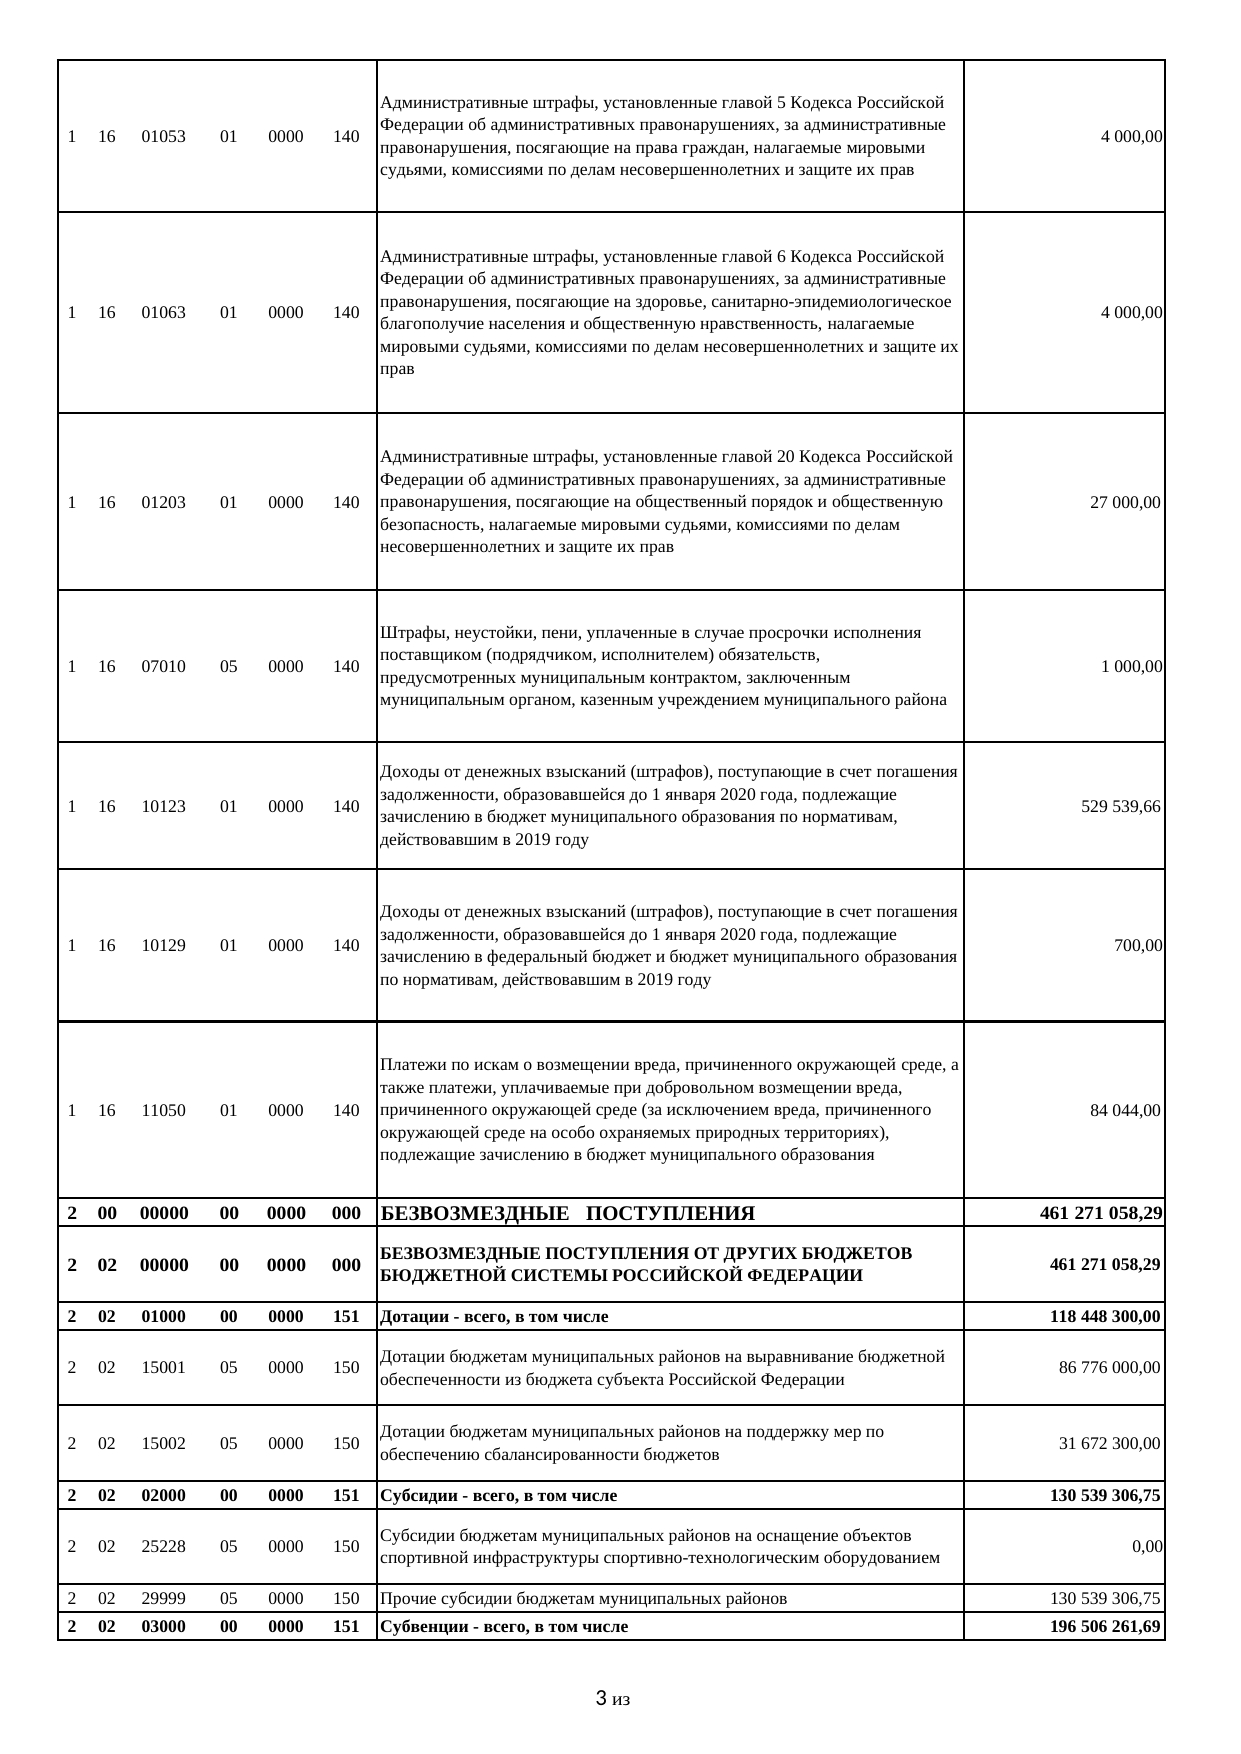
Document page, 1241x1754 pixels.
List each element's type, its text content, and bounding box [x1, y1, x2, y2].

table_cell 2 [59, 1482, 86, 1508]
table_cell 0000 [252, 1303, 318, 1329]
table_cell 150 [318, 1510, 376, 1583]
table_cell 00 [203, 1482, 252, 1508]
table_cell 140 [318, 1023, 376, 1197]
table_cell 700,00 [965, 870, 1164, 1020]
table_cell 0000 [252, 1406, 318, 1480]
table_cell 1 [59, 414, 86, 589]
table_header 1 [59, 61, 86, 211]
table_cell БЕЗВОЗМЕЗДНЫЕ ПОСТУПЛЕНИЯ ОТ ДРУГИХ БЮДЖЕТОВ БЮДЖЕТНОЙ СИСТЕМЫ РОССИЙСКОЙ ФЕДЕРАЦИИ [378, 1227, 963, 1301]
table_cell 130 539 306,75 [965, 1585, 1164, 1611]
table_cell 05 [203, 1585, 252, 1611]
table_cell 140 [318, 414, 376, 589]
table_cell 0000 [252, 743, 318, 868]
table_cell 16 [86, 213, 127, 412]
table_cell 2 [59, 1331, 86, 1404]
table_cell Дотации - всего, в том числе [378, 1303, 963, 1329]
table_cell 150 [318, 1406, 376, 1480]
table_cell БЕЗВОЗМЕЗДНЫЕ ПОСТУПЛЕНИЯ [378, 1199, 963, 1225]
table_cell 0000 [252, 414, 318, 589]
table_cell 1 [59, 870, 86, 1020]
table_cell Доходы от денежных взысканий (штрафов), поступающие в счет погашения задолженности, образовавшейся до 1 января 2020 года, подлежащие зачислению в федеральный бюджет и бюджет муниципального образования по нормативам, действовавшим в 2019 году [378, 870, 963, 1020]
table_cell 31 672 300,00 [965, 1406, 1164, 1480]
table_cell 01000 [127, 1303, 203, 1329]
table_cell 150 [318, 1585, 376, 1611]
table_cell 29999 [127, 1585, 203, 1611]
table_cell Дотации бюджетам муниципальных районов на выравнивание бюджетной обеспеченности из бюджета субъекта Российской Федерации [378, 1331, 963, 1404]
table_cell 00000 [127, 1227, 203, 1301]
table_cell 05 [203, 1510, 252, 1583]
table_cell 140 [318, 213, 376, 412]
table_cell 151 [318, 1482, 376, 1508]
table_cell 0000 [252, 1199, 318, 1225]
table_cell 2 [59, 1585, 86, 1611]
table_cell Административные штрафы, установленные главой 20 Кодекса Российской Федерации об административных правонарушениях, за административные правонарушения, посягающие на общественный порядок и общественную безопасность, налагаемые мировыми судьями, комиссиями по делам несовершеннолетних и защите их прав [378, 414, 963, 589]
table_cell 16 [86, 870, 127, 1020]
table_cell 16 [86, 591, 127, 741]
table_cell 02 [86, 1585, 127, 1611]
table_cell 1 [59, 743, 86, 868]
table_cell 10123 [127, 743, 203, 868]
table_cell 05 [203, 591, 252, 741]
table_cell 118 448 300,00 [965, 1303, 1164, 1329]
table_cell 1 000,00 [965, 591, 1164, 741]
table_cell 01 [203, 213, 252, 412]
table_cell 01203 [127, 414, 203, 589]
table_cell 140 [318, 870, 376, 1020]
table_cell 84 044,00 [965, 1023, 1164, 1197]
table_cell 01 [203, 870, 252, 1020]
table_cell 86 776 000,00 [965, 1331, 1164, 1404]
table_cell 10129 [127, 870, 203, 1020]
table_cell 02 [86, 1406, 127, 1480]
table_cell Доходы от денежных взысканий (штрафов), поступающие в счет погашения задолженности, образовавшейся до 1 января 2020 года, подлежащие зачислению в бюджет муниципального образования по нормативам, действовавшим в 2019 году [378, 743, 963, 868]
table_cell 2 [59, 1303, 86, 1329]
table_cell 2 [59, 1613, 86, 1639]
table_cell 529 539,66 [965, 743, 1164, 868]
table_cell 0000 [252, 213, 318, 412]
table_cell 01 [203, 414, 252, 589]
table_cell 02 [86, 1331, 127, 1404]
table_cell 00 [203, 1199, 252, 1225]
table_cell 16 [86, 414, 127, 589]
table_cell 00 [203, 1303, 252, 1329]
table_cell 4 000,00 [965, 213, 1164, 412]
table_cell 0000 [252, 591, 318, 741]
table_cell 00 [203, 1613, 252, 1639]
table_cell 140 [318, 743, 376, 868]
table_cell 0000 [252, 1331, 318, 1404]
table_cell 15001 [127, 1331, 203, 1404]
table_cell Штрафы, неустойки, пени, уплаченные в случае просрочки исполнения поставщиком (подрядчиком, исполнителем) обязательств, предусмотренных муниципальным контрактом, заключенным муниципальным органом, казенным учреждением муниципального района [378, 591, 963, 741]
table_cell 0000 [252, 1585, 318, 1611]
table_cell 02 [86, 1482, 127, 1508]
table_cell 2 [59, 1199, 86, 1225]
table_cell 07010 [127, 591, 203, 741]
table_cell 25228 [127, 1510, 203, 1583]
table_cell 2 [59, 1510, 86, 1583]
table_cell 15002 [127, 1406, 203, 1480]
table_cell 151 [318, 1303, 376, 1329]
table_cell 02000 [127, 1482, 203, 1508]
table_cell Дотации бюджетам муниципальных районов на поддержку мер по обеспечению сбалансированности бюджетов [378, 1406, 963, 1480]
table_cell 2 [59, 1406, 86, 1480]
table_header 01053 [127, 61, 203, 211]
table_cell 02 [86, 1227, 127, 1301]
table_cell 0,00 [965, 1510, 1164, 1583]
table_cell 151 [318, 1613, 376, 1639]
table_header Административные штрафы, установленные главой 5 Кодекса Российской Федерации об административных правонарушениях, за административные правонарушения, посягающие на права граждан, налагаемые мировыми судьями, комиссиями по делам несовершеннолетних и защите их прав [378, 61, 963, 211]
table_cell 461 271 058,29 [965, 1199, 1164, 1225]
table_cell 02 [86, 1613, 127, 1639]
table_cell 2 [59, 1227, 86, 1301]
table_cell 130 539 306,75 [965, 1482, 1164, 1508]
table_cell 000 [318, 1199, 376, 1225]
table_header 16 [86, 61, 127, 211]
table_cell 0000 [252, 1227, 318, 1301]
table_cell 140 [318, 591, 376, 741]
table_cell 01063 [127, 213, 203, 412]
table_cell 00 [203, 1227, 252, 1301]
table_cell 00 [86, 1199, 127, 1225]
table_header 4 000,00 [965, 61, 1164, 211]
table_header 01 [203, 61, 252, 211]
table_cell 0000 [252, 1482, 318, 1508]
table_cell Платежи по искам о возмещении вреда, причиненного окружающей среде, а также платежи, уплачиваемые при добровольном возмещении вреда, причиненного окружающей среде (за исключением вреда, причиненного окружающей среде на особо охраняемых природных территориях), подлежащие зачислению в бюджет муниципального образования [378, 1023, 963, 1197]
table_header 0000 [252, 61, 318, 211]
table_cell 03000 [127, 1613, 203, 1639]
table_cell 05 [203, 1331, 252, 1404]
table_cell 0000 [252, 1510, 318, 1583]
table_cell 00000 [127, 1199, 203, 1225]
table_cell 0000 [252, 870, 318, 1020]
table_cell 461 271 058,29 [965, 1227, 1164, 1301]
table_cell 05 [203, 1406, 252, 1480]
table_cell 1 [59, 1023, 86, 1197]
table_cell 16 [86, 743, 127, 868]
table_cell 0000 [252, 1023, 318, 1197]
table_header 140 [318, 61, 376, 211]
table_cell 196 506 261,69 [965, 1613, 1164, 1639]
table_cell 1 [59, 591, 86, 741]
table_cell 01 [203, 743, 252, 868]
table_cell Субвенции - всего, в том числе [378, 1613, 963, 1639]
table_cell 150 [318, 1331, 376, 1404]
table_cell 1 [59, 213, 86, 412]
table_cell 16 [86, 1023, 127, 1197]
table_cell 11050 [127, 1023, 203, 1197]
table_cell 02 [86, 1303, 127, 1329]
table_cell Прочие субсидии бюджетам муниципальных районов [378, 1585, 963, 1611]
table_cell 02 [86, 1510, 127, 1583]
table_cell 000 [318, 1227, 376, 1301]
table_cell Субсидии бюджетам муниципальных районов на оснащение объектов спортивной инфраструктуры спортивно-технологическим оборудованием [378, 1510, 963, 1583]
table_cell 0000 [252, 1613, 318, 1639]
table_cell Субсидии - всего, в том числе [378, 1482, 963, 1508]
table_cell Административные штрафы, установленные главой 6 Кодекса Российской Федерации об административных правонарушениях, за административные правонарушения, посягающие на здоровье, санитарно-эпидемиологическое благополучие населения и общественную нравственность, налагаемые мировыми судьями, комиссиями по делам несовершеннолетних и защите их прав [378, 213, 963, 412]
table_cell 27 000,00 [965, 414, 1164, 589]
table_cell 01 [203, 1023, 252, 1197]
